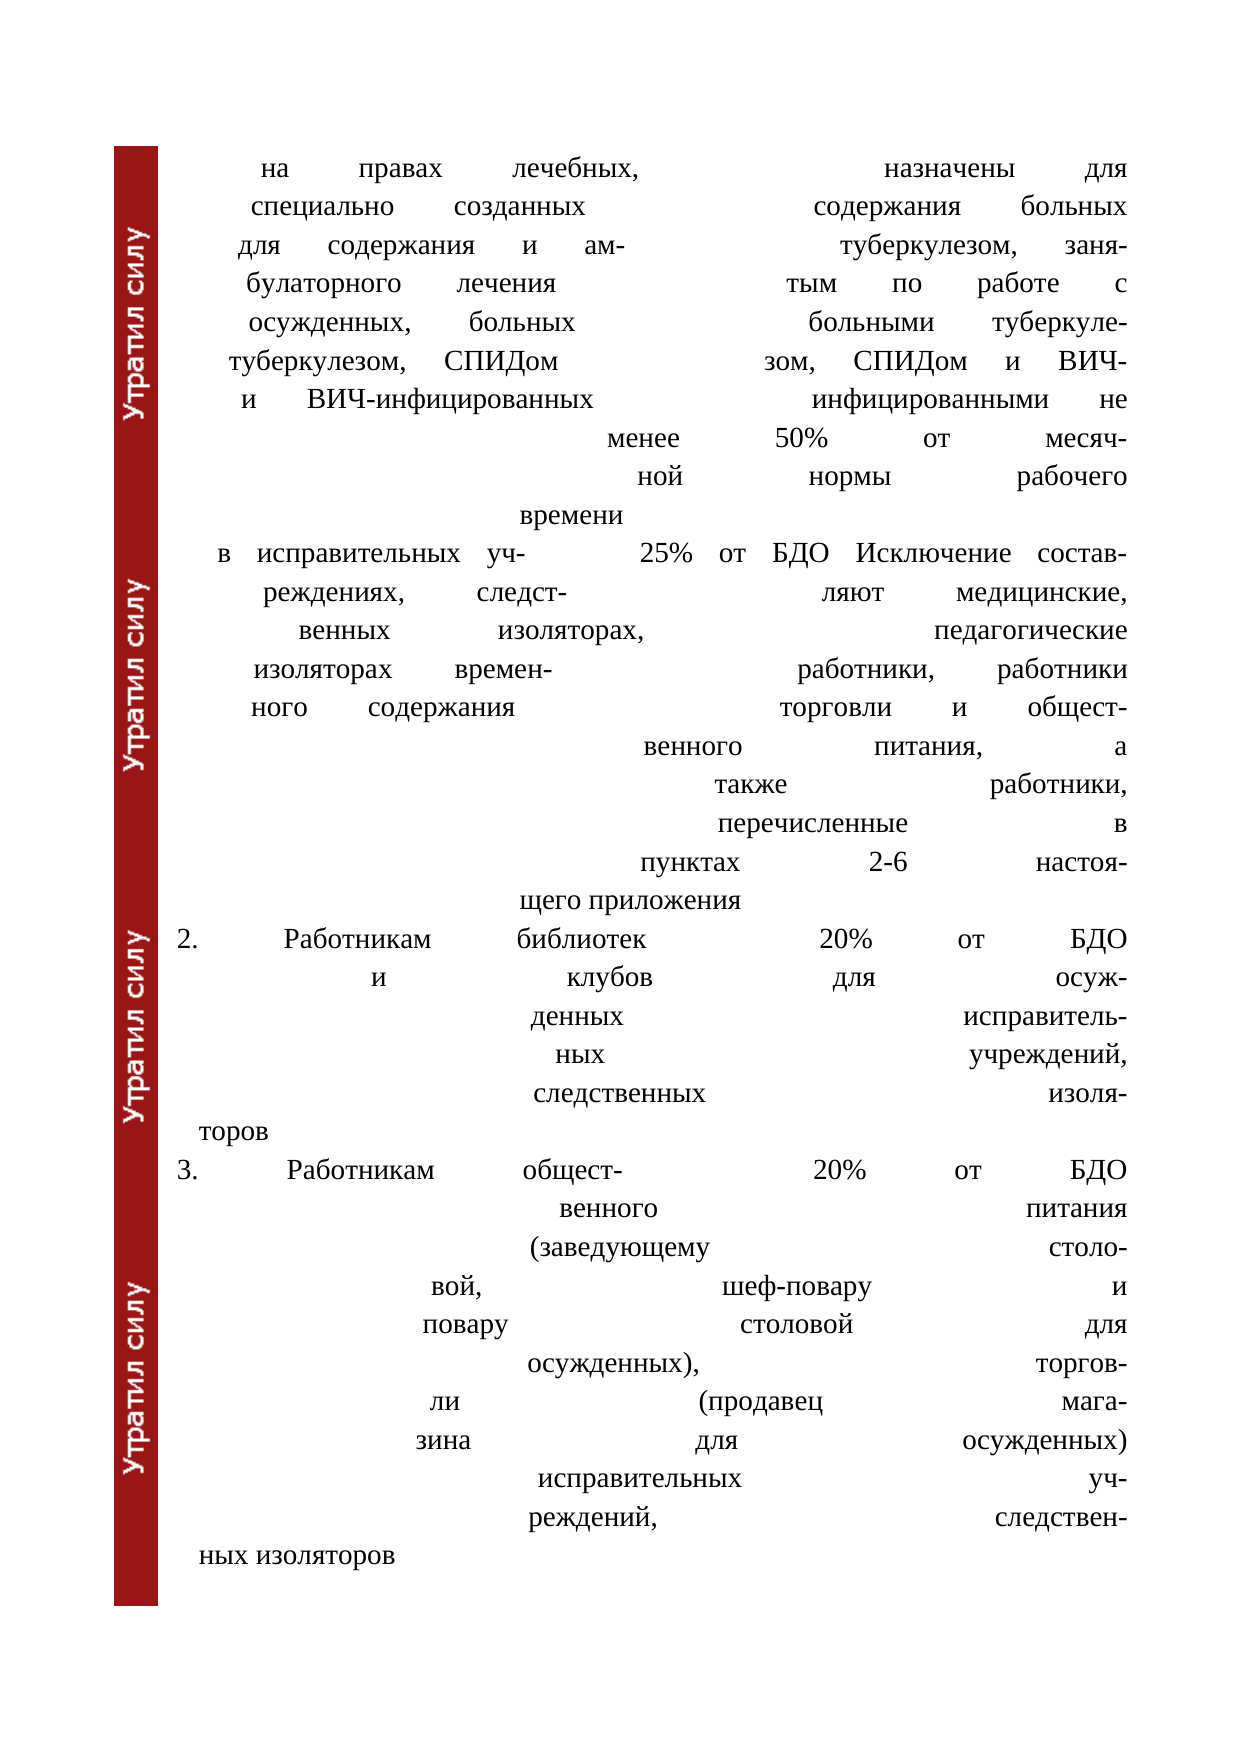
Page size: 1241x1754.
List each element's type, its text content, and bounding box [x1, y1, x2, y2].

picture [114, 146, 158, 150]
text 2. Работникам библиотек 20% от БДО и клубов для осуж- денных исправитель- ных учреждений, следственных изоля- торов [112, 921, 1128, 1147]
text 3. Работникам общест- 20% от БДО венного питания (заведующему столо- вой, шеф-повару и повару столовой для осужденных), торгов- ли (продавец мага- зина для осужденных) исправительных уч- реждений, следствен- ных изоляторов [112, 1152, 1128, 1571]
picture [114, 1147, 158, 1152]
picture [114, 1571, 158, 1606]
picture [114, 916, 158, 921]
text в исправительных уч- 25% от БДО Исключение состав- реждениях, следст- ляют медицинские, венных изоляторах, педагогические изоляторах времен- работники, работники ного содержания торговли и общест- венного питания, а также работники, перечисленные в пунктах 2-6 настоя- щего приложения [112, 535, 1128, 916]
picture [114, 530, 158, 535]
